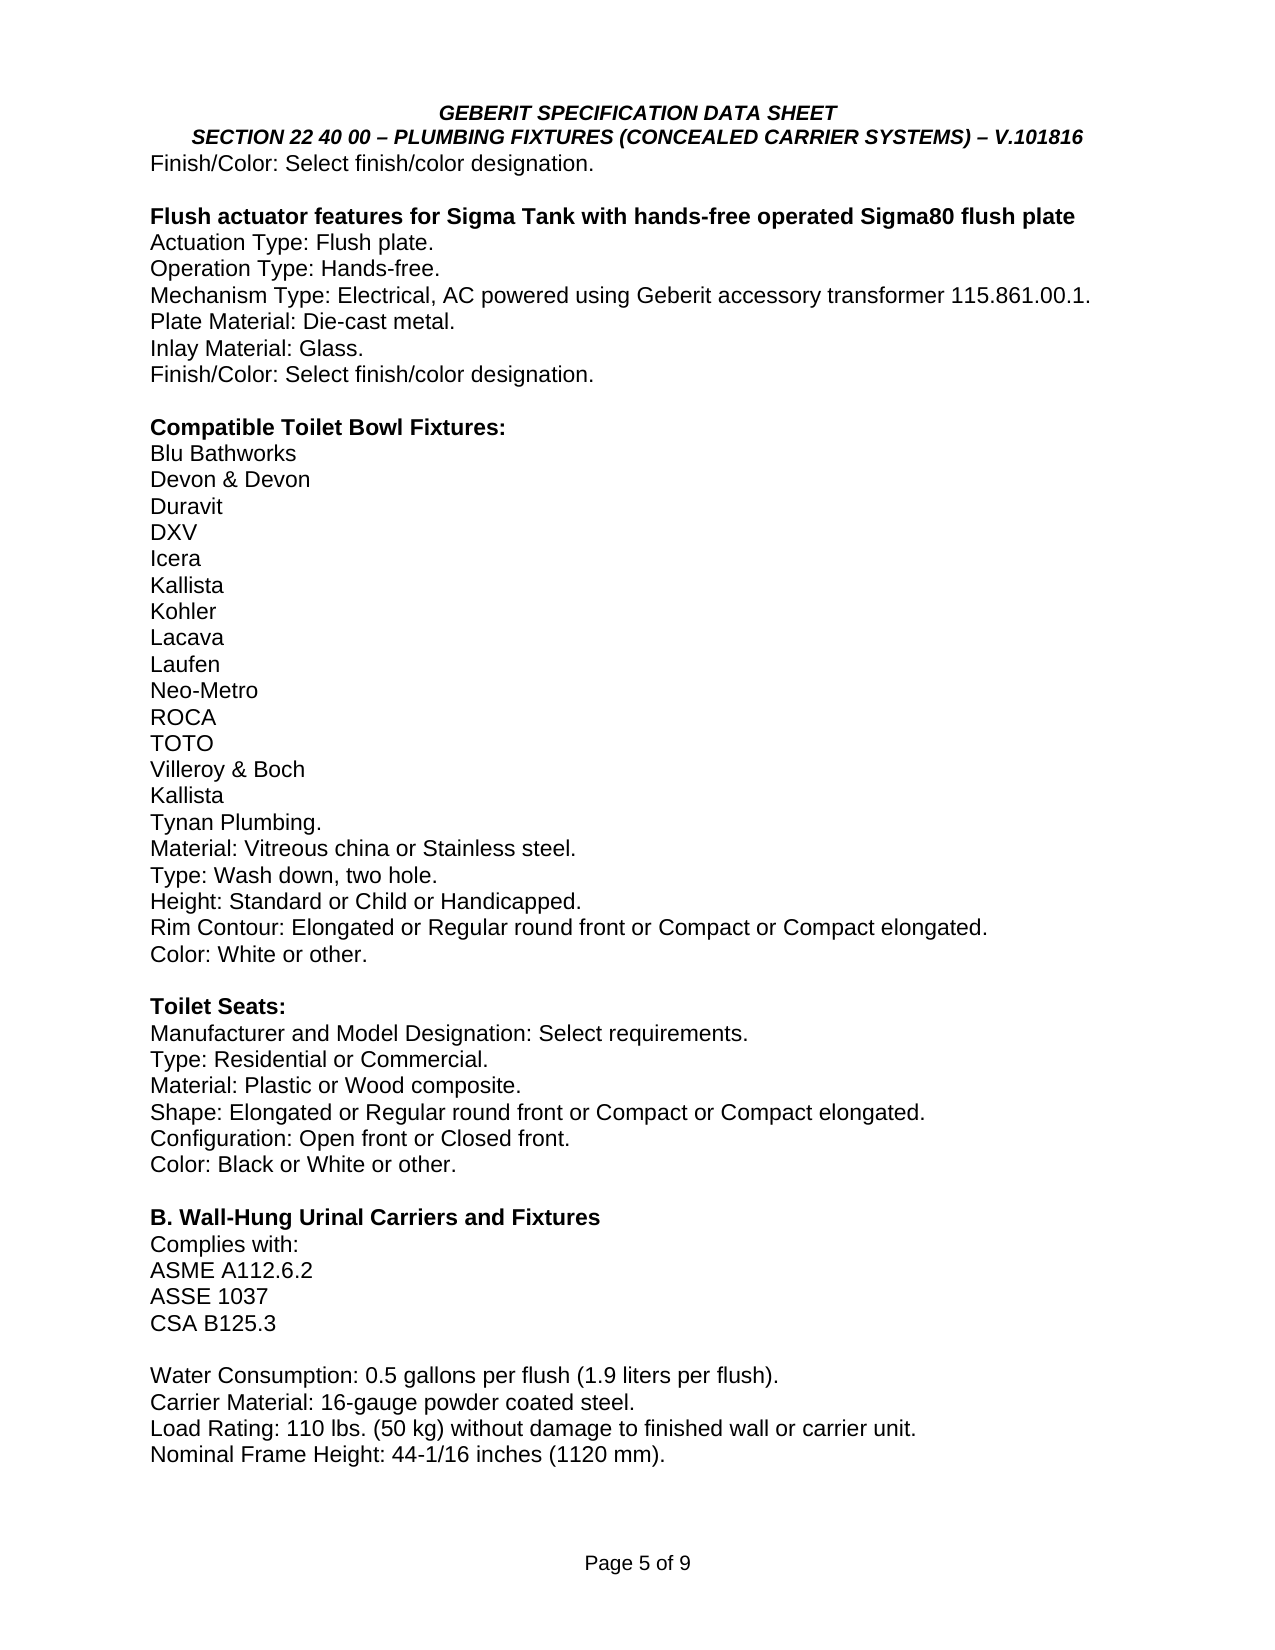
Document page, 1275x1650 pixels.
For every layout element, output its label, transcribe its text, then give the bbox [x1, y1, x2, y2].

text Finish/Color: Select finish/color designation. [150, 150, 1125, 176]
text Load Rating: 110 lbs. (50 kg) without damage to finished wall or carrier unit. [150, 1415, 1125, 1441]
text Tynan Plumbing. [150, 809, 1125, 835]
text Laufen [150, 651, 1125, 677]
text Nominal Frame Height: 44-1/16 inches (1120 mm). [150, 1441, 1125, 1468]
text Actuation Type: Flush plate. [150, 229, 1125, 255]
text Flush actuator features for Sigma Tank with hands-free operated Sigma80 flush plate [150, 203, 1125, 229]
text Rim Contour: Elongated or Regular round front or Compact or Compact elongated. [150, 914, 1125, 941]
text Villeroy & Boch [150, 756, 1125, 782]
text Lacava [150, 624, 1125, 651]
text TOTO [150, 730, 1125, 756]
text Shape: Elongated or Regular round front or Compact or Compact elongated. [150, 1099, 1125, 1125]
text Type: Wash down, two hole. [150, 862, 1125, 888]
text Color: Black or White or other. [150, 1151, 1125, 1178]
text Configuration: Open front or Closed front. [150, 1125, 1125, 1151]
text DXV [150, 519, 1125, 545]
text B. Wall-Hung Urinal Carriers and Fixtures [150, 1204, 1125, 1231]
text Type: Residential or Commercial. [150, 1046, 1125, 1072]
text Neo-Metro [150, 677, 1125, 703]
text Kohler [150, 598, 1125, 624]
text Icera [150, 545, 1125, 572]
text Carrier Material: 16-gauge powder coated steel. [150, 1389, 1125, 1415]
text Material: Plastic or Wood composite. [150, 1072, 1125, 1099]
text ASME A112.6.2 [150, 1257, 1125, 1283]
text Color: White or other. [150, 941, 1125, 967]
text Duravit [150, 493, 1125, 519]
text Inlay Material: Glass. [150, 334, 1125, 361]
text Mechanism Type: Electrical, AC powered using Geberit accessory transformer 115.861.00.1. [150, 282, 1125, 308]
text Manufacturer and Model Designation: Select requirements. [150, 1020, 1125, 1046]
text Kallista [150, 572, 1125, 598]
text Height: Standard or Child or Handicapped. [150, 888, 1125, 914]
text CSA B125.3 [150, 1309, 1125, 1336]
text Finish/Color: Select finish/color designation. [150, 361, 1125, 387]
text Material: Vitreous china or Stainless steel. [150, 835, 1125, 862]
text ASSE 1037 [150, 1283, 1125, 1309]
text Toilet Seats: [150, 993, 1125, 1020]
text Plate Material: Die-cast metal. [150, 308, 1125, 334]
text Blu Bathworks [150, 440, 1125, 466]
text ROCA [150, 703, 1125, 730]
text Compatible Toilet Bowl Fixtures: [150, 413, 1125, 440]
text Kallista [150, 782, 1125, 809]
text Water Consumption: 0.5 gallons per flush (1.9 liters per flush). [150, 1362, 1125, 1389]
text Operation Type: Hands-free. [150, 255, 1125, 282]
text Devon & Devon [150, 466, 1125, 493]
text Complies with: [150, 1231, 1125, 1257]
